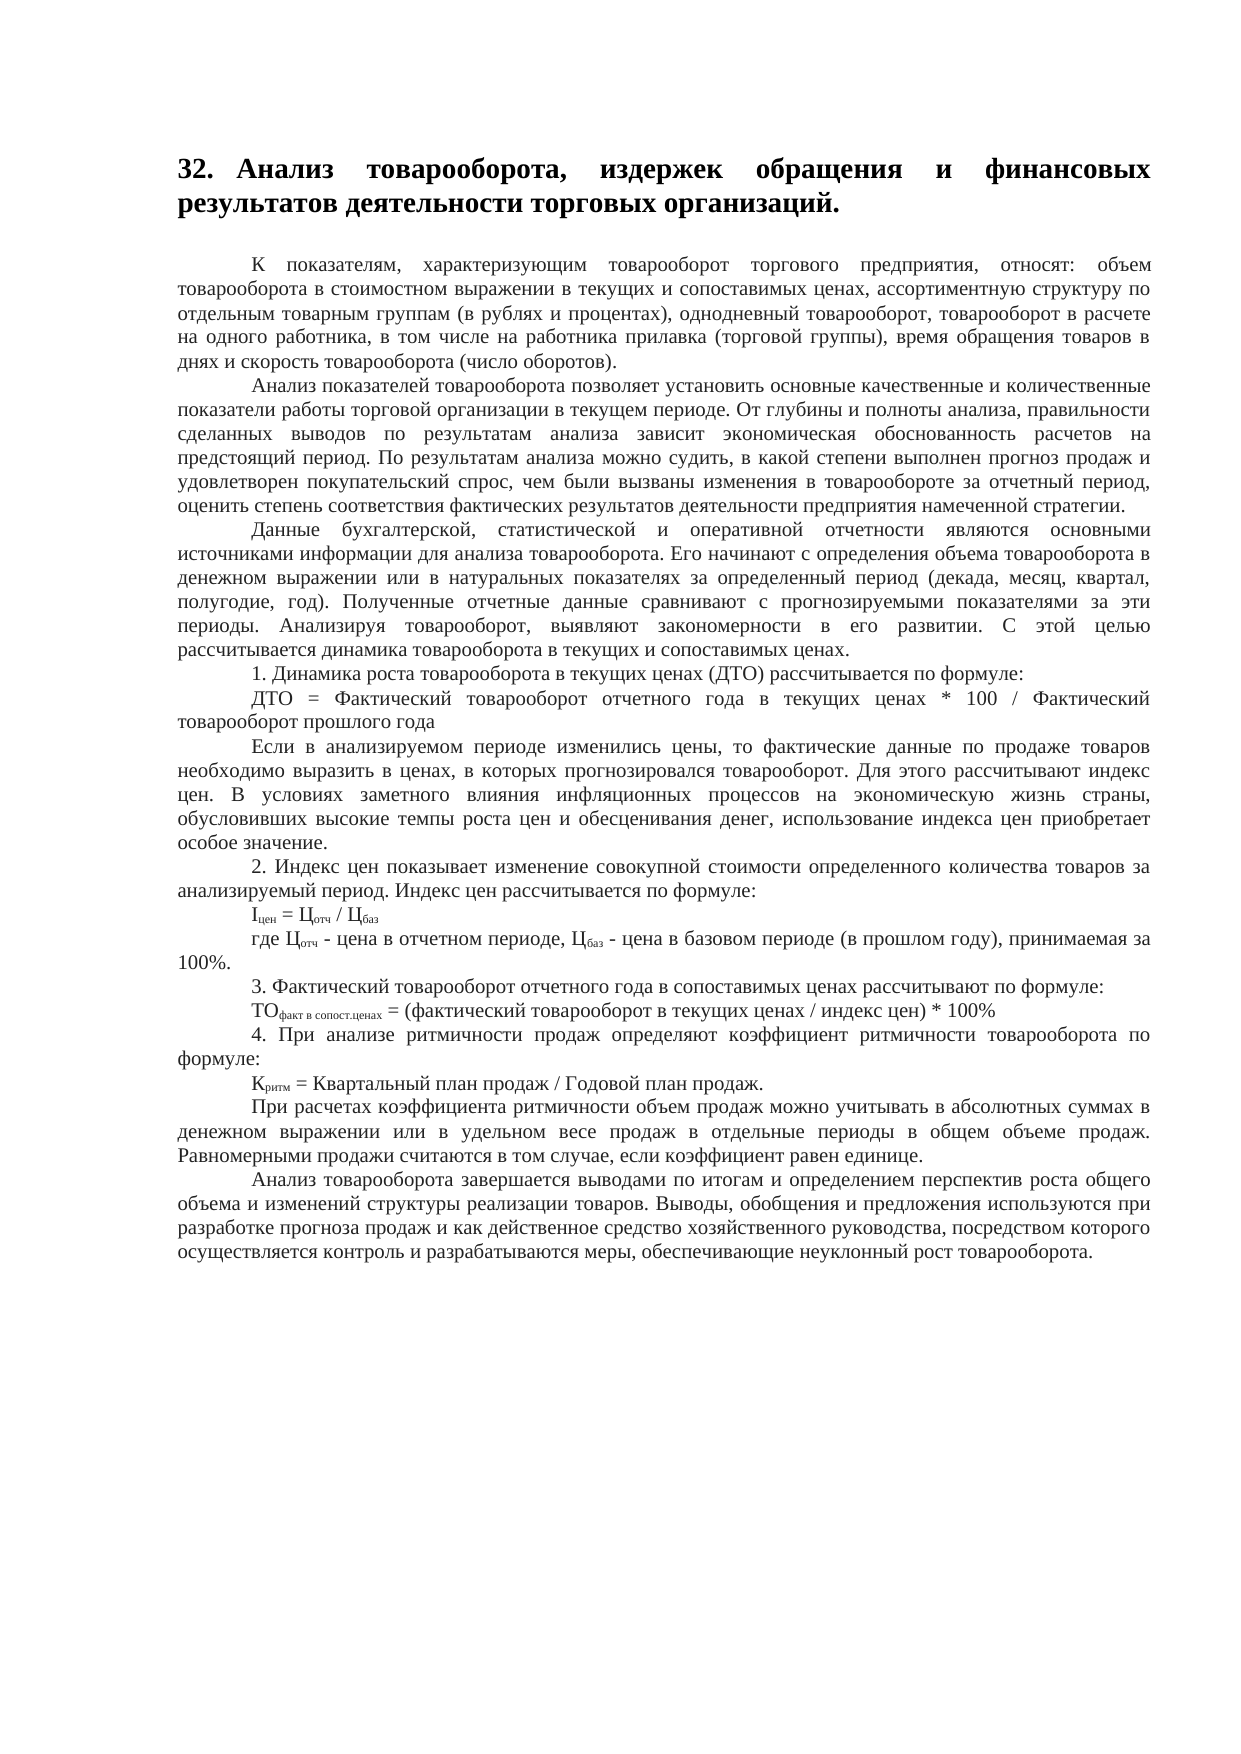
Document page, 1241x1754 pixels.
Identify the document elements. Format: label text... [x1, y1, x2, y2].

text 2. Индекс цен показывает изменение совокупной стоимости определенного количества товаров за анализируемый период. Индекс цен рассчитывается по формуле: [177, 854, 1152, 902]
text где Цотч - цена в отчетном периоде, Цбаз - цена в базовом периоде (в прошлом году), принимаемая за 100%. [177, 926, 1152, 974]
text Iцен = Цотч / Цбаз [177, 902, 1152, 926]
text ДТО = Фактический товарооборот отчетного года в текущих ценах * 100 / Фактический товарооборот прошлого года [177, 685, 1152, 733]
text 3. Фактический товарооборот отчетного года в сопоставимых ценах рассчитывают по формуле: [177, 974, 1152, 998]
text Анализ товарооборота завершается выводами по итогам и определением перспектив роста общего объема и изменений структуры реализации товаров. Выводы, обобщения и предложения используются при разработке прогноза продаж и как действенное средство хозяйственного руководства, посредством которого осуществляется контроль и разрабатываются меры, обеспечивающие неуклонный рост товарооборота. [177, 1167, 1152, 1263]
text Если в анализируемом периоде изменились цены, то фактические данные по продаже товаров необходимо выразить в ценах, в которых прогнозировался товарооборот. Для этого рассчитывают индекс цен. В условиях заметного влияния инфляционных процессов на экономическую жизнь страны, обусловивших высокие темпы роста цен и обесценивания денег, использование индекса цен приобретает особое значение. [177, 733, 1152, 854]
text При расчетах коэффициента ритмичности объем продаж можно учитывать в абсолютных суммах в денежном выражении или в удельном весе продаж в отдельные периоды в общем объеме продаж. Равномерными продажи считаются в том случае, если коэффициент равен единице. [177, 1094, 1152, 1167]
list Анализ товарооборота, издержек обращения и финансовых результатов деятельности торговых организаций. [177, 152, 1152, 219]
text 4. При анализе ритмичности продаж определяют коэффициент ритмичности товарооборота по формуле: [177, 1022, 1152, 1070]
text 1. Динамика роста товарооборота в текущих ценах (ДТО) рассчитывается по формуле: [177, 661, 1152, 685]
text Данные бухгалтерской, статистической и оперативной отчетности являются основными источниками информации для анализа товарооборота. Его начинают с определения объема товарооборота в денежном выражении или в натуральных показателях за определенный период (декада, месяц, квартал, полугодие, год). Полученные отчетные данные сравнивают с прогнозируемыми показателями за эти периоды. Анализируя товарооборот, выявляют закономерности в его развитии. С этой целью рассчитывается динамика товарооборота в текущих и сопоставимых ценах. [177, 517, 1152, 661]
text Анализ показателей товарооборота позволяет установить основные качественные и количественные показатели работы торговой организации в текущем периоде. От глубины и полноты анализа, правильности сделанных выводов по результатам анализа зависит экономическая обоснованность расчетов на предстоящий период. По результатам анализа можно судить, в какой степени выполнен прогноз продаж и удовлетворен покупательский спрос, чем были вызваны изменения в товарообороте за отчетный период, оценить степень соответствия фактических результатов деятельности предприятия намеченной стратегии. [177, 373, 1152, 517]
text К показателям, характеризующим товарооборот торгового предприятия, относят: объем товарооборота в стоимостном выражении в текущих и сопоставимых ценах, ассортиментную структуру по отдельным товарным группам (в рублях и процентах), однодневный товарооборот, товарооборот в расчете на одного работника, в том числе на работника прилавка (торговой группы), время обращения товаров в днях и скорость товарооборота (число оборотов). [177, 252, 1152, 373]
text ТОфакт в сопост.ценах = (фактический товарооборот в текущих ценах / индекс цен) * 100% [177, 998, 1152, 1022]
text Критм = Квартальный план продаж / Годовой план продаж. [177, 1070, 1152, 1094]
